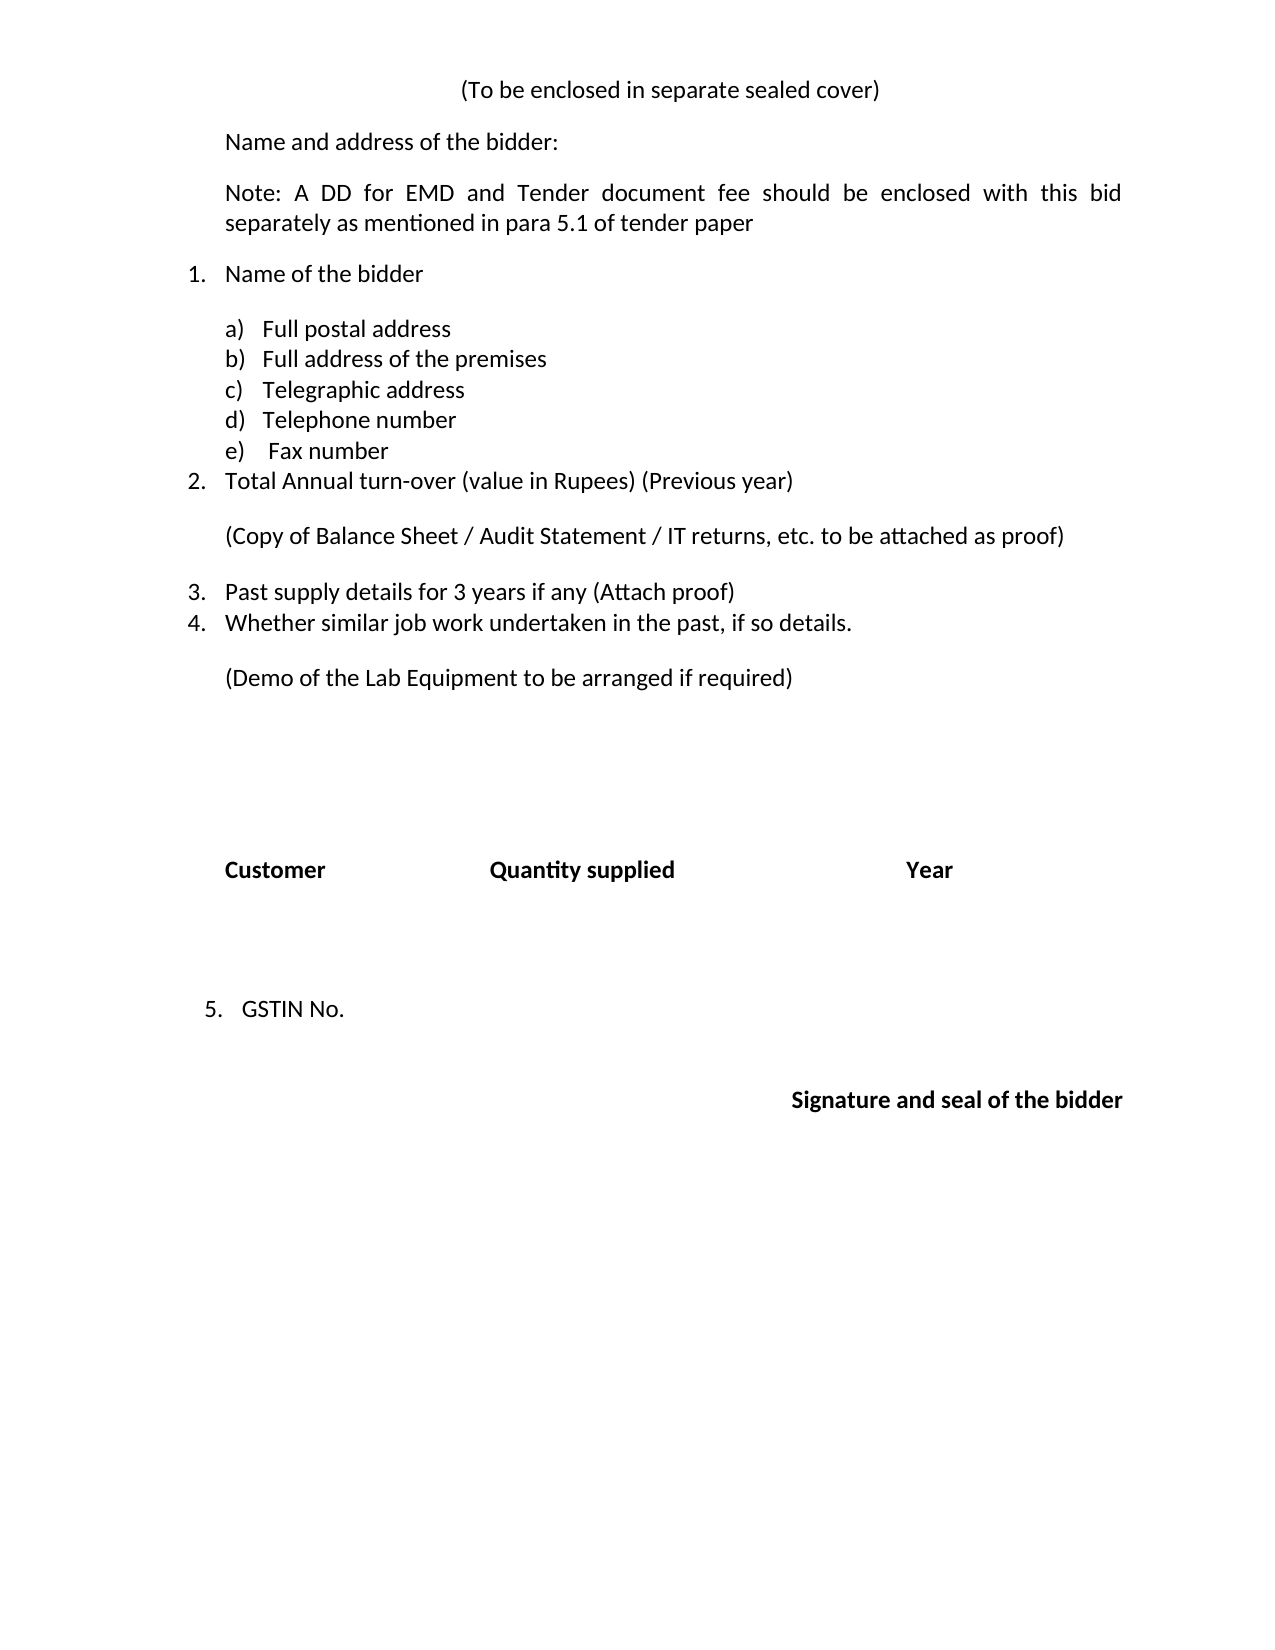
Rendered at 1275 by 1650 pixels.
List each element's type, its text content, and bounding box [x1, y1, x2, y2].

list GSTIN No. [204, 993, 1123, 1024]
list Past supply details for 3 years if any (Attach proof) [187, 576, 1123, 607]
list Name of the bidder [187, 258, 1123, 288]
list Whether similar job work undertaken in the past, if so details. [187, 607, 1123, 637]
list Full postal address [225, 313, 1123, 343]
list Fax number [225, 435, 1123, 465]
text Customer Quantity supplied Year [225, 854, 1123, 884]
list Full address of the premises [225, 343, 1123, 374]
text Signature and seal of the bidder [167, 1084, 1123, 1114]
text (Demo of the Lab Equipment to be arranged if required) [225, 662, 1123, 692]
text Name and address of the bidder: [225, 126, 1123, 156]
list Telegraphic address [225, 374, 1123, 404]
list Telephone number [225, 404, 1123, 435]
text (To be enclosed in separate sealed cover) [460, 75, 1123, 105]
text (Copy of Balance Sheet / Audit Statement / IT returns, etc. to be attached as proof) [225, 520, 1123, 551]
text Note: A DD for EMD and Tender document fee should be enclosed with this bid separately as mentioned in para 5.1 of tender paper [225, 177, 1123, 237]
list Total Annual turn-over (value in Rupees) (Previous year) [187, 465, 1123, 496]
